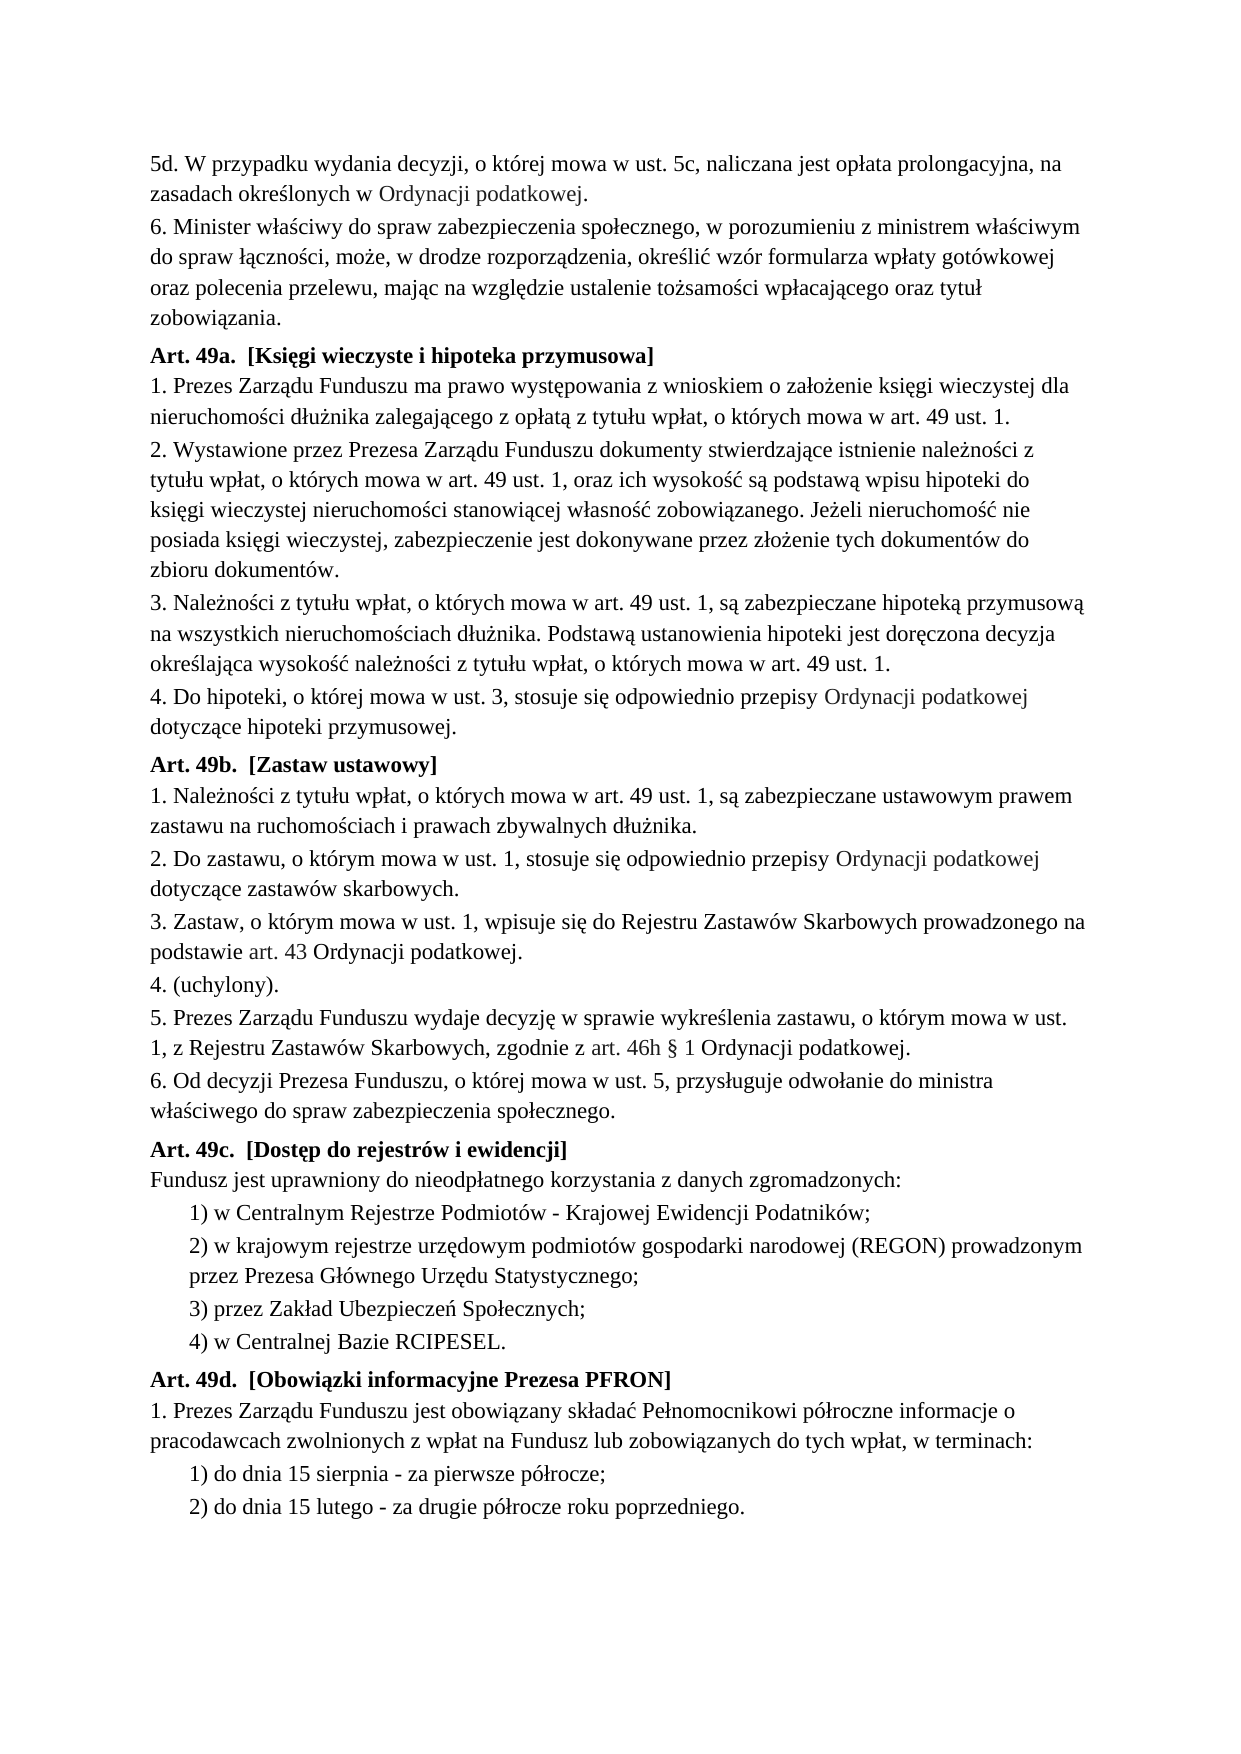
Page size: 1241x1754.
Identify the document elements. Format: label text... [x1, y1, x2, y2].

text 2. Do zastawu, o którym mowa w ust. 1, stosuje się odpowiednio przepisy Ordynacji podatkowej dotyczące zastawów skarbowych. [150, 845, 1090, 901]
text Art. 49a. [Księgi wieczyste i hipoteka przymusowa] [150, 342, 1090, 369]
text 3. Zastaw, o którym mowa w ust. 1, wpisuje się do Rejestru Zastawów Skarbowych prowadzonego na podstawie art. 43 Ordynacji podatkowej. [150, 908, 1090, 964]
text 4) w Centralnej Bazie RCIPESEL. [189, 1328, 1090, 1354]
text 1. Prezes Zarządu Funduszu jest obowiązany składać Pełnomocnikowi półroczne informacje o pracodawcach zwolnionych z wpłat na Fundusz lub zobowiązanych do tych wpłat, w terminach: [150, 1397, 1090, 1453]
text Art. 49b. [Zastaw ustawowy] [150, 751, 1090, 778]
text 1. Prezes Zarządu Funduszu ma prawo występowania z wnioskiem o założenie księgi wieczystej dla nieruchomości dłużnika zalegającego z opłatą z tytułu wpłat, o których mowa w art. 49 ust. 1. [150, 372, 1090, 429]
text 5d. W przypadku wydania decyzji, o której mowa w ust. 5c, naliczana jest opłata prolongacyjna, na zasadach określonych w Ordynacji podatkowej. [150, 150, 1090, 207]
text 4. Do hipoteki, o której mowa w ust. 3, stosuje się odpowiednio przepisy Ordynacji podatkowej dotyczące hipoteki przymusowej. [150, 683, 1090, 739]
text Art. 49d. [Obowiązki informacyjne Prezesa PFRON] [150, 1366, 1090, 1393]
text 6. Od decyzji Prezesa Funduszu, o której mowa w ust. 5, przysługuje odwołanie do ministra właściwego do spraw zabezpieczenia społecznego. [150, 1067, 1090, 1124]
text 2) do dnia 15 lutego - za drugie półrocze roku poprzedniego. [189, 1493, 1090, 1519]
text 4. (uchylony). [150, 971, 1090, 997]
text 3. Należności z tytułu wpłat, o których mowa w art. 49 ust. 1, są zabezpieczane hipoteką przymusową na wszystkich nieruchomościach dłużnika. Podstawą ustanowienia hipoteki jest doręczona decyzja określająca wysokość należności z tytułu wpłat, o których mowa w art. 49 ust. 1. [150, 589, 1090, 676]
text 2) w krajowym rejestrze urzędowym podmiotów gospodarki narodowej (REGON) prowadzonym przez Prezesa Głównego Urzędu Statystycznego; [189, 1232, 1090, 1288]
text 5. Prezes Zarządu Funduszu wydaje decyzję w sprawie wykreślenia zastawu, o którym mowa w ust. 1, z Rejestru Zastawów Skarbowych, zgodnie z art. 46h § 1 Ordynacji podatkowej. [150, 1004, 1090, 1061]
text 1. Należności z tytułu wpłat, o których mowa w art. 49 ust. 1, są zabezpieczane ustawowym prawem zastawu na ruchomościach i prawach zbywalnych dłużnika. [150, 782, 1090, 838]
text 2. Wystawione przez Prezesa Zarządu Funduszu dokumenty stwierdzające istnienie należności z tytułu wpłat, o których mowa w art. 49 ust. 1, oraz ich wysokość są podstawą wpisu hipoteki do księgi wieczystej nieruchomości stanowiącej własność zobowiązanego. Jeżeli nieruchomość nie posiada księgi wieczystej, zabezpieczenie jest dokonywane przez złożenie tych dokumentów do zbioru dokumentów. [150, 436, 1090, 583]
text 3) przez Zakład Ubezpieczeń Społecznych; [189, 1295, 1090, 1321]
text Art. 49c. [Dostęp do rejestrów i ewidencji] [150, 1136, 1090, 1162]
text 6. Minister właściwy do spraw zabezpieczenia społecznego, w porozumieniu z ministrem właściwym do spraw łączności, może, w drodze rozporządzenia, określić wzór formularza wpłaty gotówkowej oraz polecenia przelewu, mając na względzie ustalenie tożsamości wpłacającego oraz tytuł zobowiązania. [150, 213, 1090, 330]
text 1) w Centralnym Rejestrze Podmiotów - Krajowej Ewidencji Podatników; [189, 1199, 1090, 1225]
text 1) do dnia 15 sierpnia - za pierwsze półrocze; [189, 1460, 1090, 1486]
text Fundusz jest uprawniony do nieodpłatnego korzystania z danych zgromadzonych: [150, 1166, 1090, 1192]
